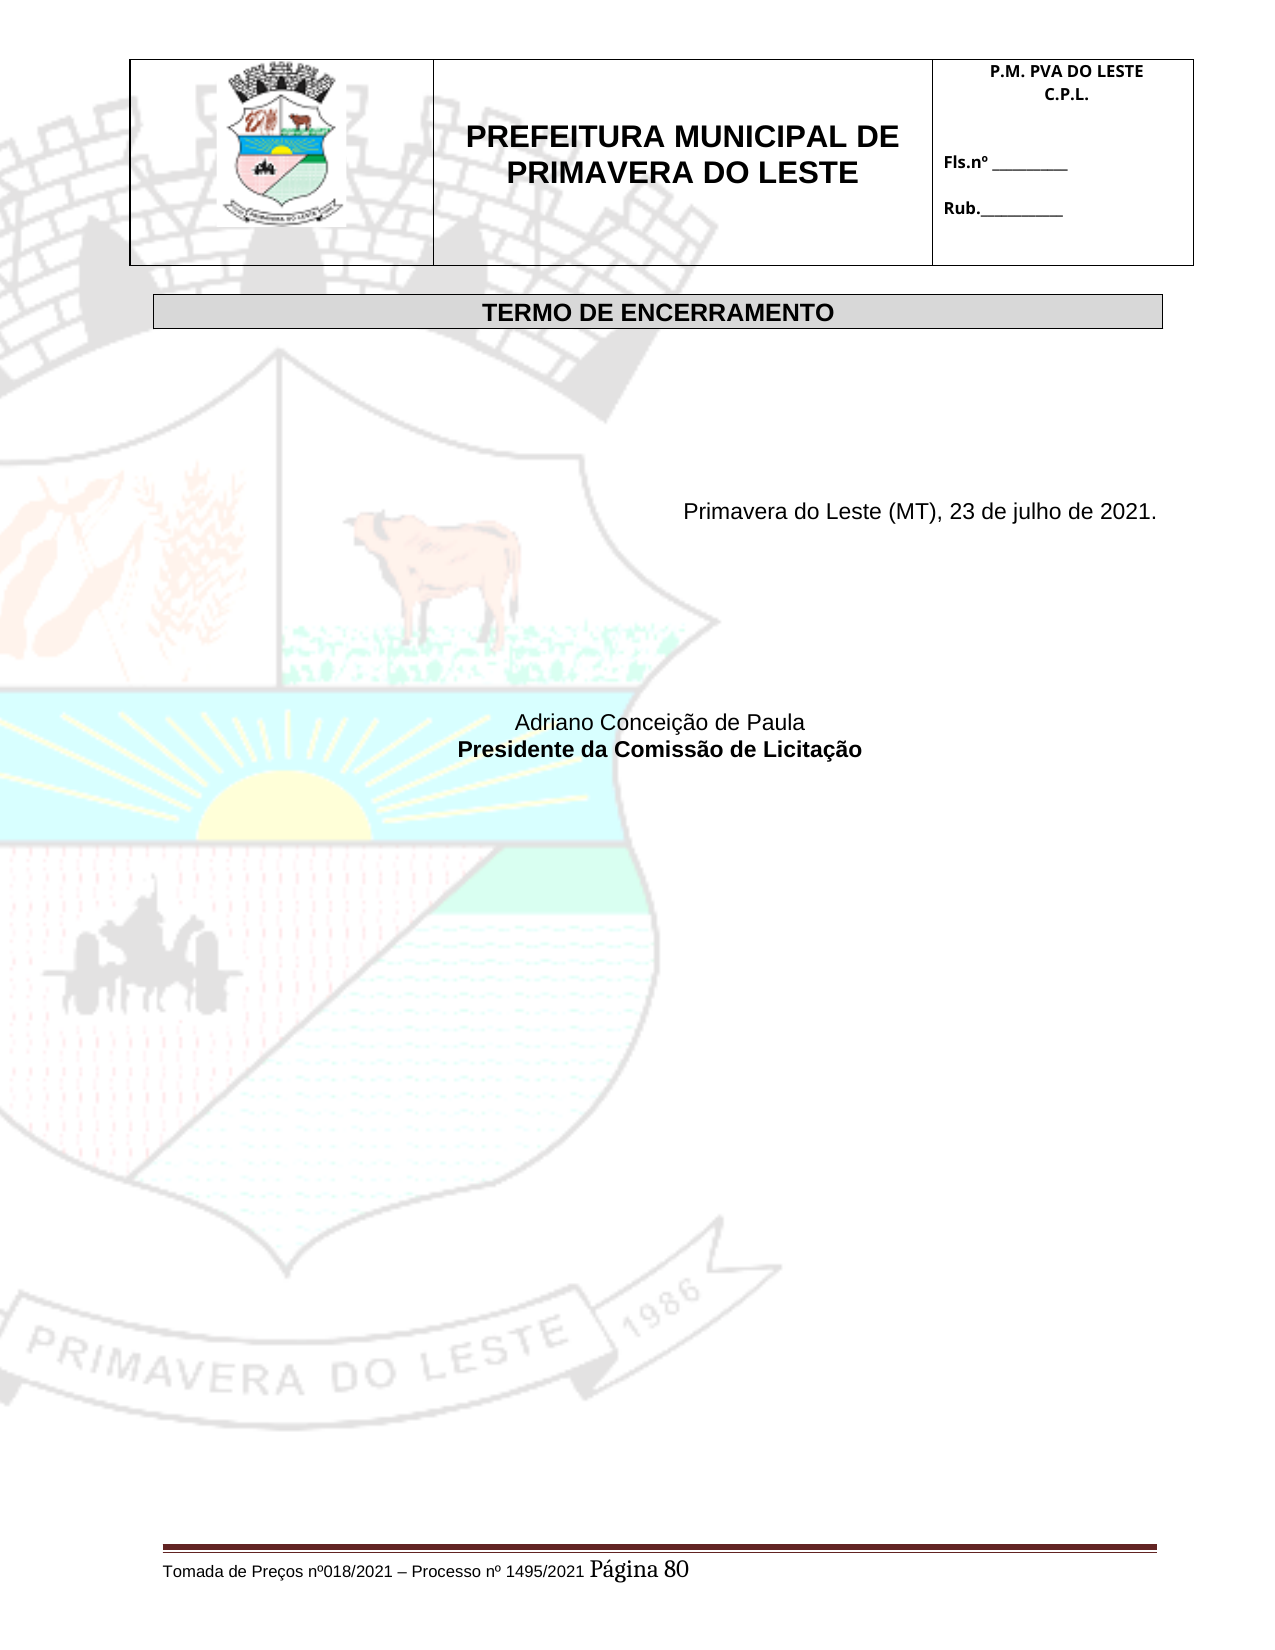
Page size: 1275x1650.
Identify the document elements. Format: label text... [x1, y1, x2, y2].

picture [216, 60, 347, 227]
text Presidente da Comissão de Licitação [162, 736, 1157, 762]
text Adriano Conceição de Paula [162, 709, 1157, 736]
text TERMO DE ENCERRAMENTO [154, 295, 1162, 328]
text Primavera do Leste (MT), 23 de julho de 2021. [162, 498, 1157, 525]
